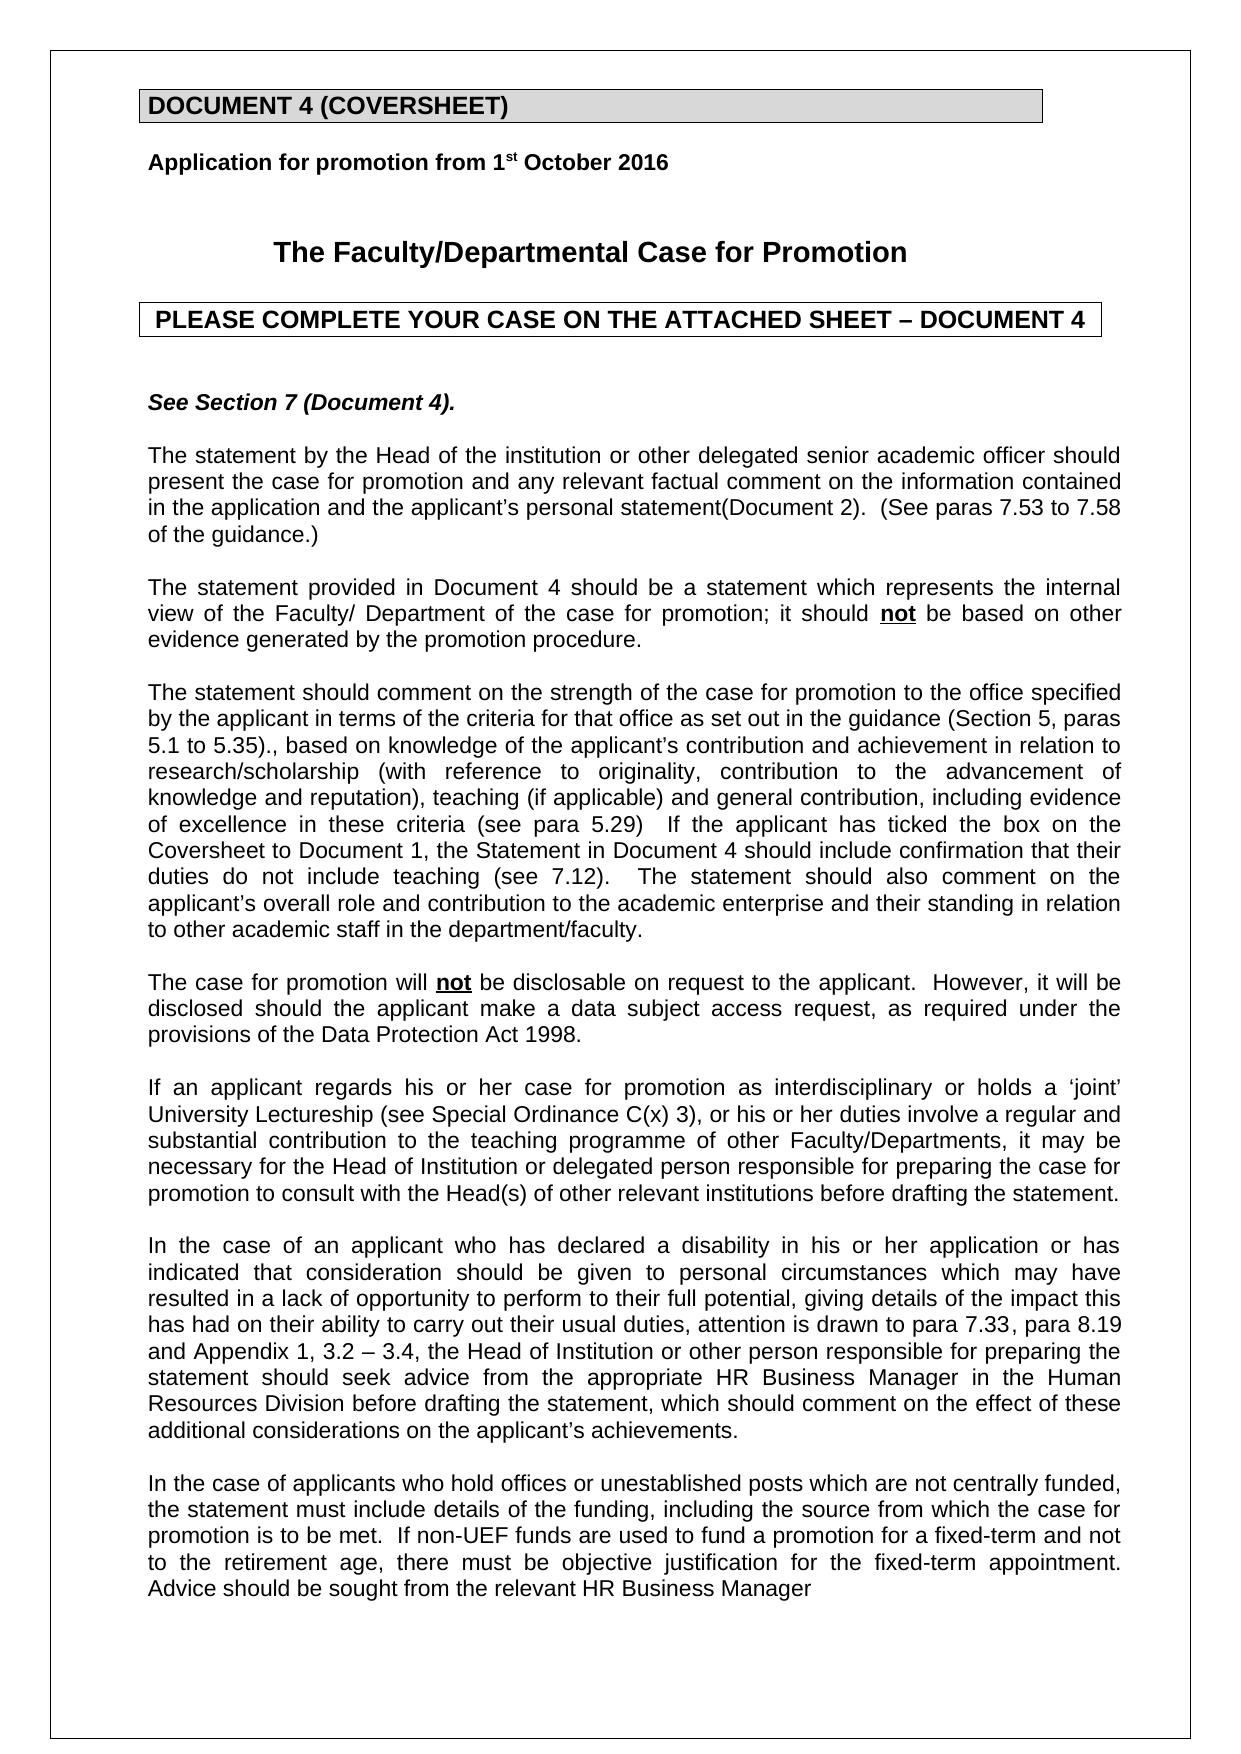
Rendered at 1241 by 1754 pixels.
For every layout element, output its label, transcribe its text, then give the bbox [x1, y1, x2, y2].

subtitle The Faculty/Departmental Case for Promotion [148, 235, 1034, 269]
text The statement should comment on the strength of the case for promotion to the office specified by the applicant in terms of the criteria for that office as set out in the guidance (Section 5, paras 5.1 to 5.35)., based on knowledge of the applicant’s contribution and achievement in relation to research/scholarship (with reference to originality, contribution to the advancement of knowledge and reputation), teaching (if applicable) and general contribution, including evidence of excellence in these criteria (see para 5.29) If the applicant has ticked the box on the Coversheet to Document 1, the Statement in Document 4 should include confirmation that their duties do not include teaching (see 7.12). The statement should also comment on the applicant’s overall role and contribution to the academic enterprise and their standing in relation to other academic staff in the department/faculty. [148, 679, 1122, 942]
subtitle DOCUMENT 4 (COVERSHEET) [140, 90, 1042, 122]
text The statement provided in Document 4 should be a statement which represents the internal view of the Faculty/ Department of the case for promotion; it should not be based on other evidence generated by the promotion procedure. [148, 573, 1122, 652]
text In the case of applicants who hold offices or unestablished posts which are not centrally funded, the statement must include details of the funding, including the source from which the case for promotion is to be met. If non-UEF funds are used to fund a promotion for a fixed-term and not to the retirement age, there must be objective justification for the fixed-term appointment. Advice should be sought from the relevant HR Business Manager [148, 1469, 1122, 1601]
text PLEASE COMPLETE YOUR CASE ON THE ATTACHED SHEET – DOCUMENT 4 [140, 303, 1101, 336]
text Application for promotion from 1st October 2016 [148, 149, 1172, 175]
text See Section 7 (Document 4). [148, 389, 1034, 415]
text The statement by the Head of the institution or other delegated senior academic officer should present the case for promotion and any relevant factual comment on the information contained in the application and the applicant’s personal statement(Document 2). (See paras 7.53 to 7.58 of the guidance.) [148, 442, 1122, 547]
text If an applicant regards his or her case for promotion as interdisciplinary or holds a ‘joint’ University Lectureship (see Special Ordinance C(x) 3), or his or her duties involve a regular and substantial contribution to the teaching programme of other Faculty/Departments, it may be necessary for the Head of Institution or delegated person responsible for preparing the case for promotion to consult with the Head(s) of other relevant institutions before drafting the statement. [148, 1074, 1122, 1206]
text The case for promotion will not be disclosable on request to the applicant. However, it will be disclosed should the applicant make a data subject access request, as required under the provisions of the Data Protection Act 1998. [148, 969, 1122, 1048]
text In the case of an applicant who has declared a disability in his or her application or has indicated that consideration should be given to personal circumstances which may have resulted in a lack of opportunity to perform to their full potential, giving details of the impact this has had on their ability to carry out their usual duties, attention is drawn to para 7.33, para 8.19 and Appendix 1, 3.2 – 3.4, the Head of Institution or other person responsible for preparing the statement should seek advice from the appropriate HR Business Manager in the Human Resources Division before drafting the statement, which should comment on the effect of these additional considerations on the applicant’s achievements. [148, 1232, 1122, 1443]
